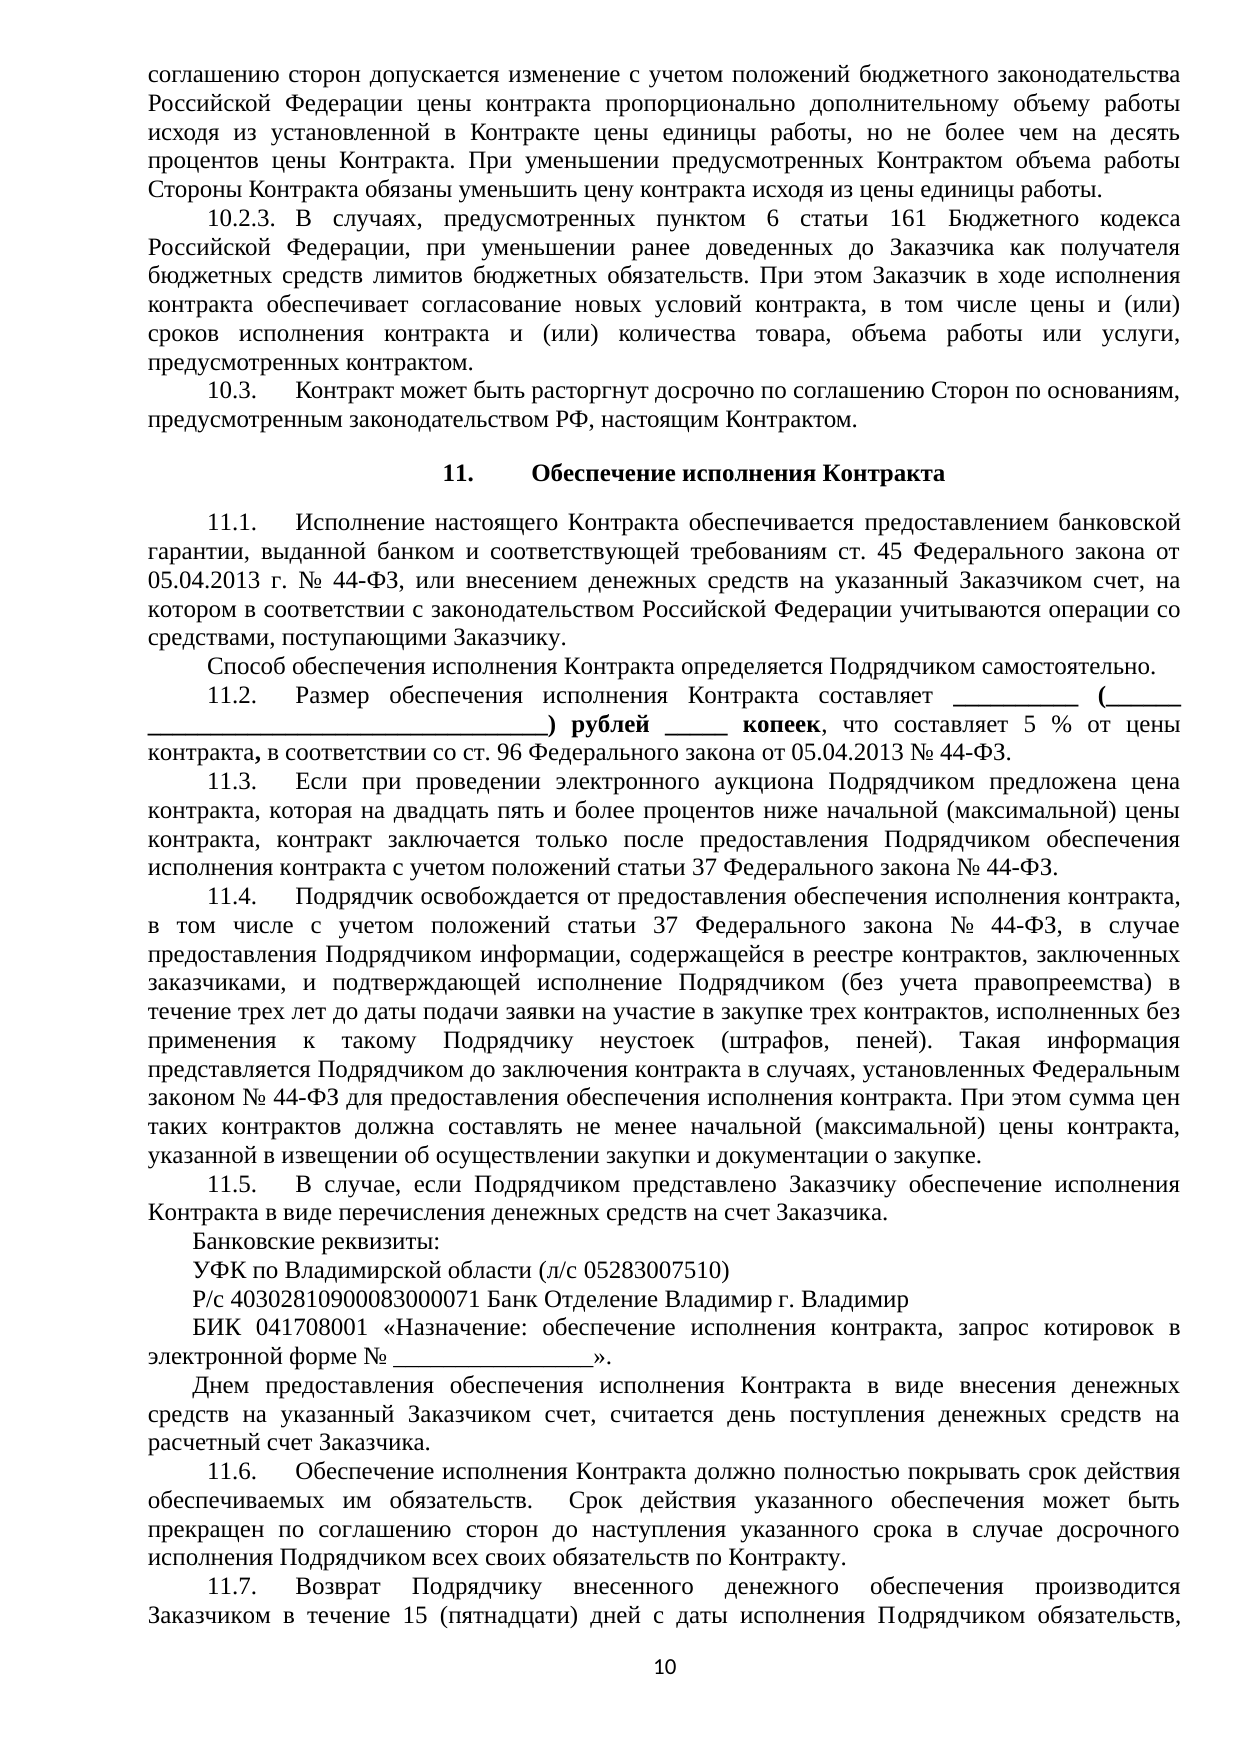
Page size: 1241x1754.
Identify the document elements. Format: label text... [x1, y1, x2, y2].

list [148, 59, 1181, 203]
list Исполнение настоящего Контракта обеспечивается предоставлением банковской гарантии, выданной банком и соответствующей требованиям ст. 45 Федерального закона от 05.04.2013 г. № 44-ФЗ, или внесением денежных средств на указанный Заказчиком счет, на котором в соответствии с законодательством Российской Федерации учитываются операции со средствами, поступающими Заказчику. [148, 507, 1181, 651]
list В случаях, предусмотренных пунктом 6 статьи 161 Бюджетного кодекса Российской Федерации, при уменьшении ранее доведенных до Заказчика как получателя бюджетных средств лимитов бюджетных обязательств. При этом Заказчик в ходе исполнения контракта обеспечивает согласование новых условий контракта, в том числе цены и (или) сроков исполнения контракта и (или) количества товара, объема работы или услуги, предусмотренных контрактом. [148, 203, 1181, 375]
text Банковские реквизиты: [192, 1226, 1181, 1255]
list Если при проведении электронного аукциона Подрядчиком предложена цена контракта, которая на двадцать пять и более процентов ниже начальной (максимальной) цены контракта, контракт заключается только после предоставления Подрядчиком обеспечения исполнения контракта с учетом положений статьи 37 Федерального закона № 44-ФЗ. [148, 766, 1181, 881]
list Подрядчик освобождается от предоставления обеспечения исполнения контракта, в том числе с учетом положений статьи 37 Федерального закона № 44-ФЗ, в случае предоставления Подрядчиком информации, содержащейся в реестре контрактов, заключенных заказчиками, и подтверждающей исполнение Подрядчиком (без учета правопреемства) в течение трех лет до даты подачи заявки на участие в закупке трех контрактов, исполненных без применения к такому Подрядчику неустоек (штрафов, пеней). Такая информация представляется Подрядчиком до заключения контракта в случаях, установленных Федеральным законом № 44-ФЗ для предоставления обеспечения исполнения контракта. При этом сумма цен таких контрактов должна составлять не менее начальной (максимальной) цены контракта, указанной в извещении об осуществлении закупки и документации о закупке. [148, 881, 1181, 1169]
text УФК по Владимирской области (л/с 05283007510) [148, 1255, 1181, 1284]
text Днем предоставления обеспечения исполнения Контракта в виде внесения денежных средств на указанный Заказчиком счет, считается день поступления денежных средств на расчетный счет Заказчика. [148, 1370, 1181, 1456]
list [148, 1571, 1181, 1629]
list Обеспечение исполнения Контракта должно полностью покрывать срок действия обеспечиваемых им обязательств. Срок действия указанного обеспечения может быть прекращен по соглашению сторон до наступления указанного срока в случае досрочного исполнения Подрядчиком всех своих обязательств по Контракту. [148, 1456, 1181, 1571]
list В случае, если Подрядчиком представлено Заказчику обеспечение исполнения Контракта в виде перечисления денежных средств на счет Заказчика. [148, 1169, 1181, 1226]
list Размер обеспечения исполнения Контракта составляет __________ (______ ________________________________) рублей _____ копеек, что составляет 5 % от цены контракта, в соответствии со ст. 96 Федерального закона от 05.04.2013 № 44-ФЗ. [148, 680, 1181, 766]
list Обеспечение исполнения Контракта [148, 458, 1181, 487]
text Способ обеспечения исполнения Контракта определяется Подрядчиком самостоятельно. [148, 651, 1181, 680]
text БИК 041708001 «Назначение: обеспечение исполнения контракта, запрос котировок в электронной форме № ________________». [148, 1312, 1181, 1370]
list Контракт может быть расторгнут досрочно по соглашению Сторон по основаниям, предусмотренным законодательством РФ, настоящим Контрактом. [148, 375, 1181, 433]
text Р/с 40302810900083000071 Банк Отделение Владимир г. Владимир [148, 1284, 1181, 1312]
